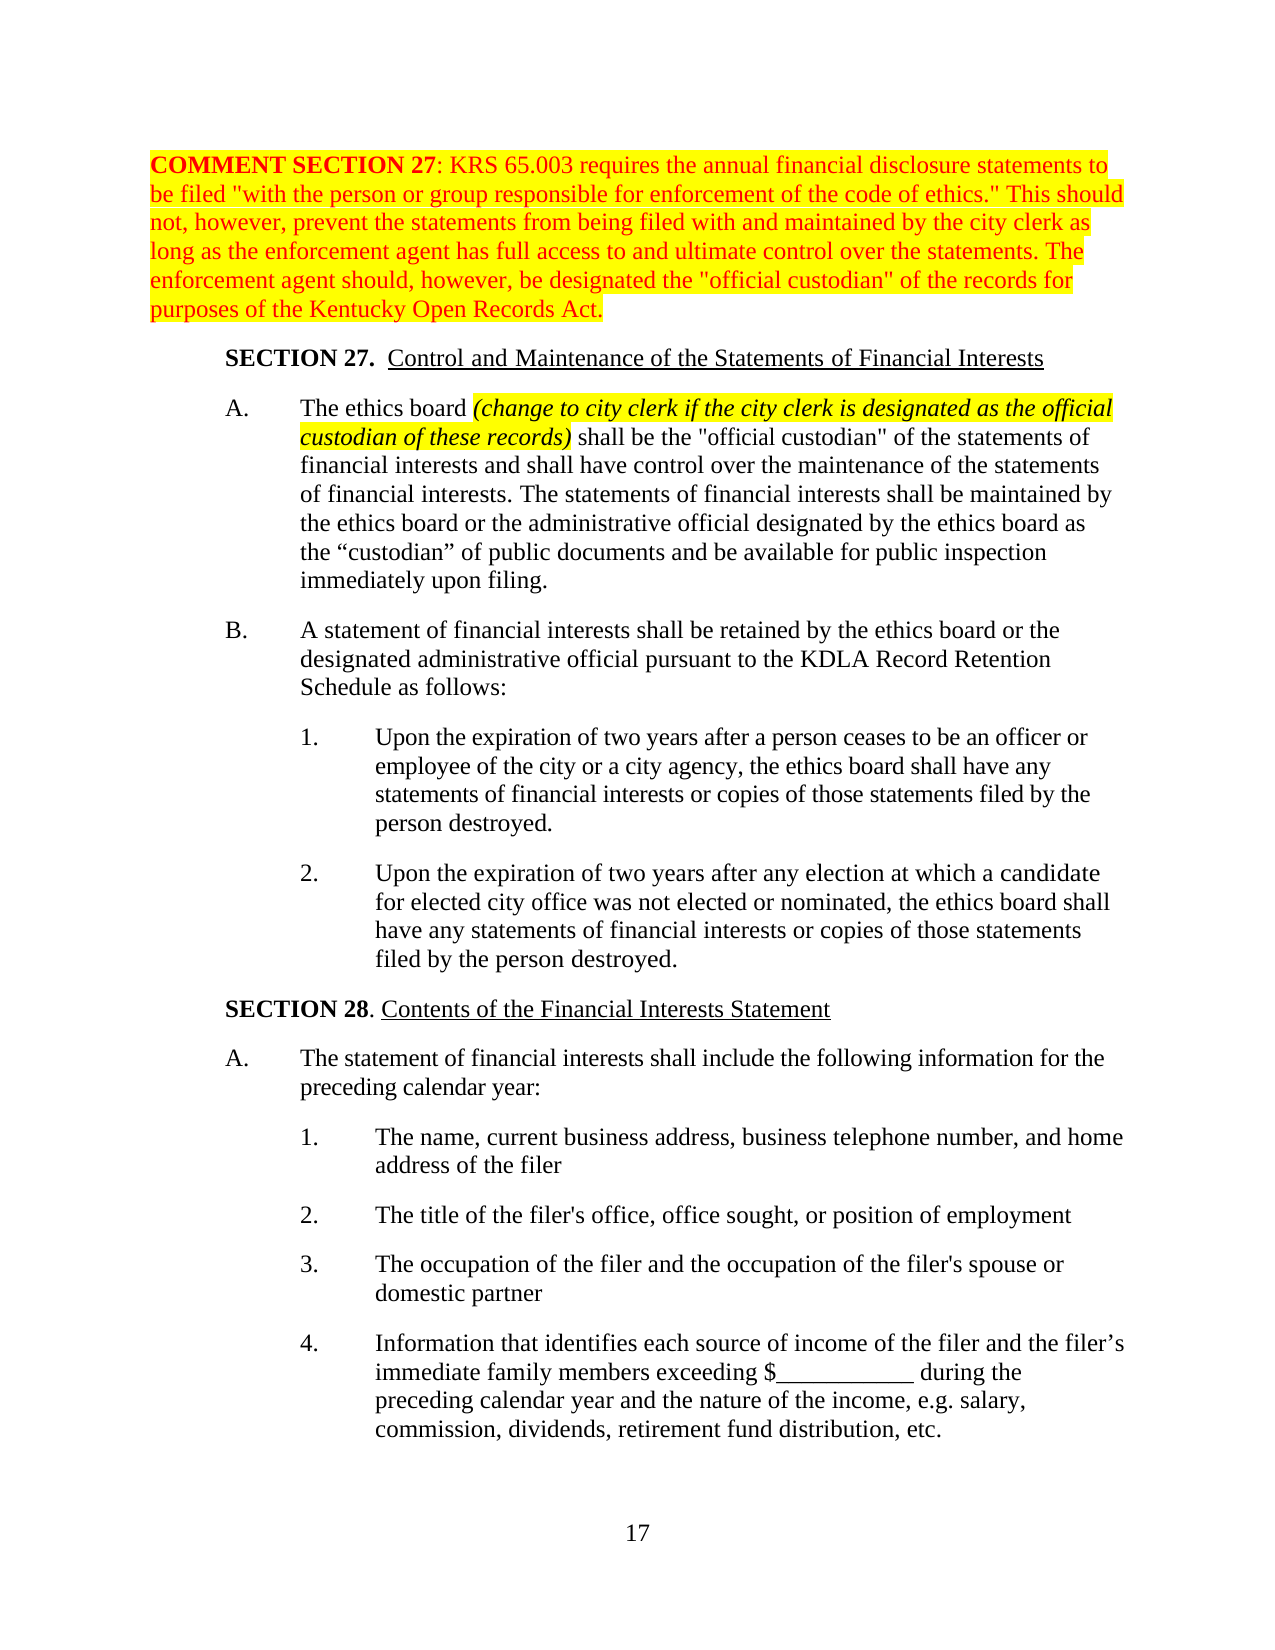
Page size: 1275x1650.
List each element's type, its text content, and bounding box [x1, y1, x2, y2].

text B. A statement of financial interests shall be retained by the ethics board or the designated administrative official pursuant to the KDLA Record Retention Schedule as follows: [225, 615, 1116, 701]
text A. The statement of financial interests shall include the following information for the preceding calendar year: [225, 1043, 1113, 1101]
text A. The ethics board (change to city clerk if the city clerk is designated as the official custodian of these records) shall be the "official custodian" of the statements of financial interests and shall have control over the maintenance of the statements of financial interests. The statements of financial interests shall be maintained by the ethics board or the administrative official designated by the ethics board as the “custodian” of public documents and be available for public inspection immediately upon filing. [225, 393, 1120, 594]
list Upon the expiration of two years after any election at which a candidate for elected city office was not elected or nominated, the ethics board shall have any statements of financial interests or copies of those statements filed by the person destroyed. [300, 858, 1115, 973]
list The title of the filer's office, office sought, or position of employment [300, 1200, 1125, 1229]
list Upon the expiration of two years after a person ceases to be an officer or employee of the city or a city agency, the ethics board shall have any statements of financial interests or copies of those statements filed by the person destroyed. [300, 722, 1115, 837]
list Information that identifies each source of income of the filer and the filer’s immediate family members exceeding $___________ during the preceding calendar year and the nature of the income, e.g. salary, commission, dividends, retirement fund distribution, etc. [300, 1328, 1125, 1443]
list The occupation of the filer and the occupation of the filer's spouse or domestic partner [300, 1249, 1125, 1307]
text SECTION 27. Control and Maintenance of the Statements of Financial Interests [159, 343, 1117, 372]
text SECTION 28. Contents of the Financial Interests Statement [159, 994, 1117, 1022]
text COMMENT SECTION 27: KRS 65.003 requires the annual financial disclosure statements to be filed "with the person or group responsible for enforcement of the code of ethics." This should not, however, prevent the statements from being filed with and maintained by the city clerk as long as the enforcement agent has full access to and ultimate control over the statements. The enforcement agent should, however, be designated the "official custodian" of the records for purposes of the Kentucky Open Records Act. [150, 150, 1125, 322]
list The name, current business address, business telephone number, and home address of the filer [300, 1122, 1125, 1179]
